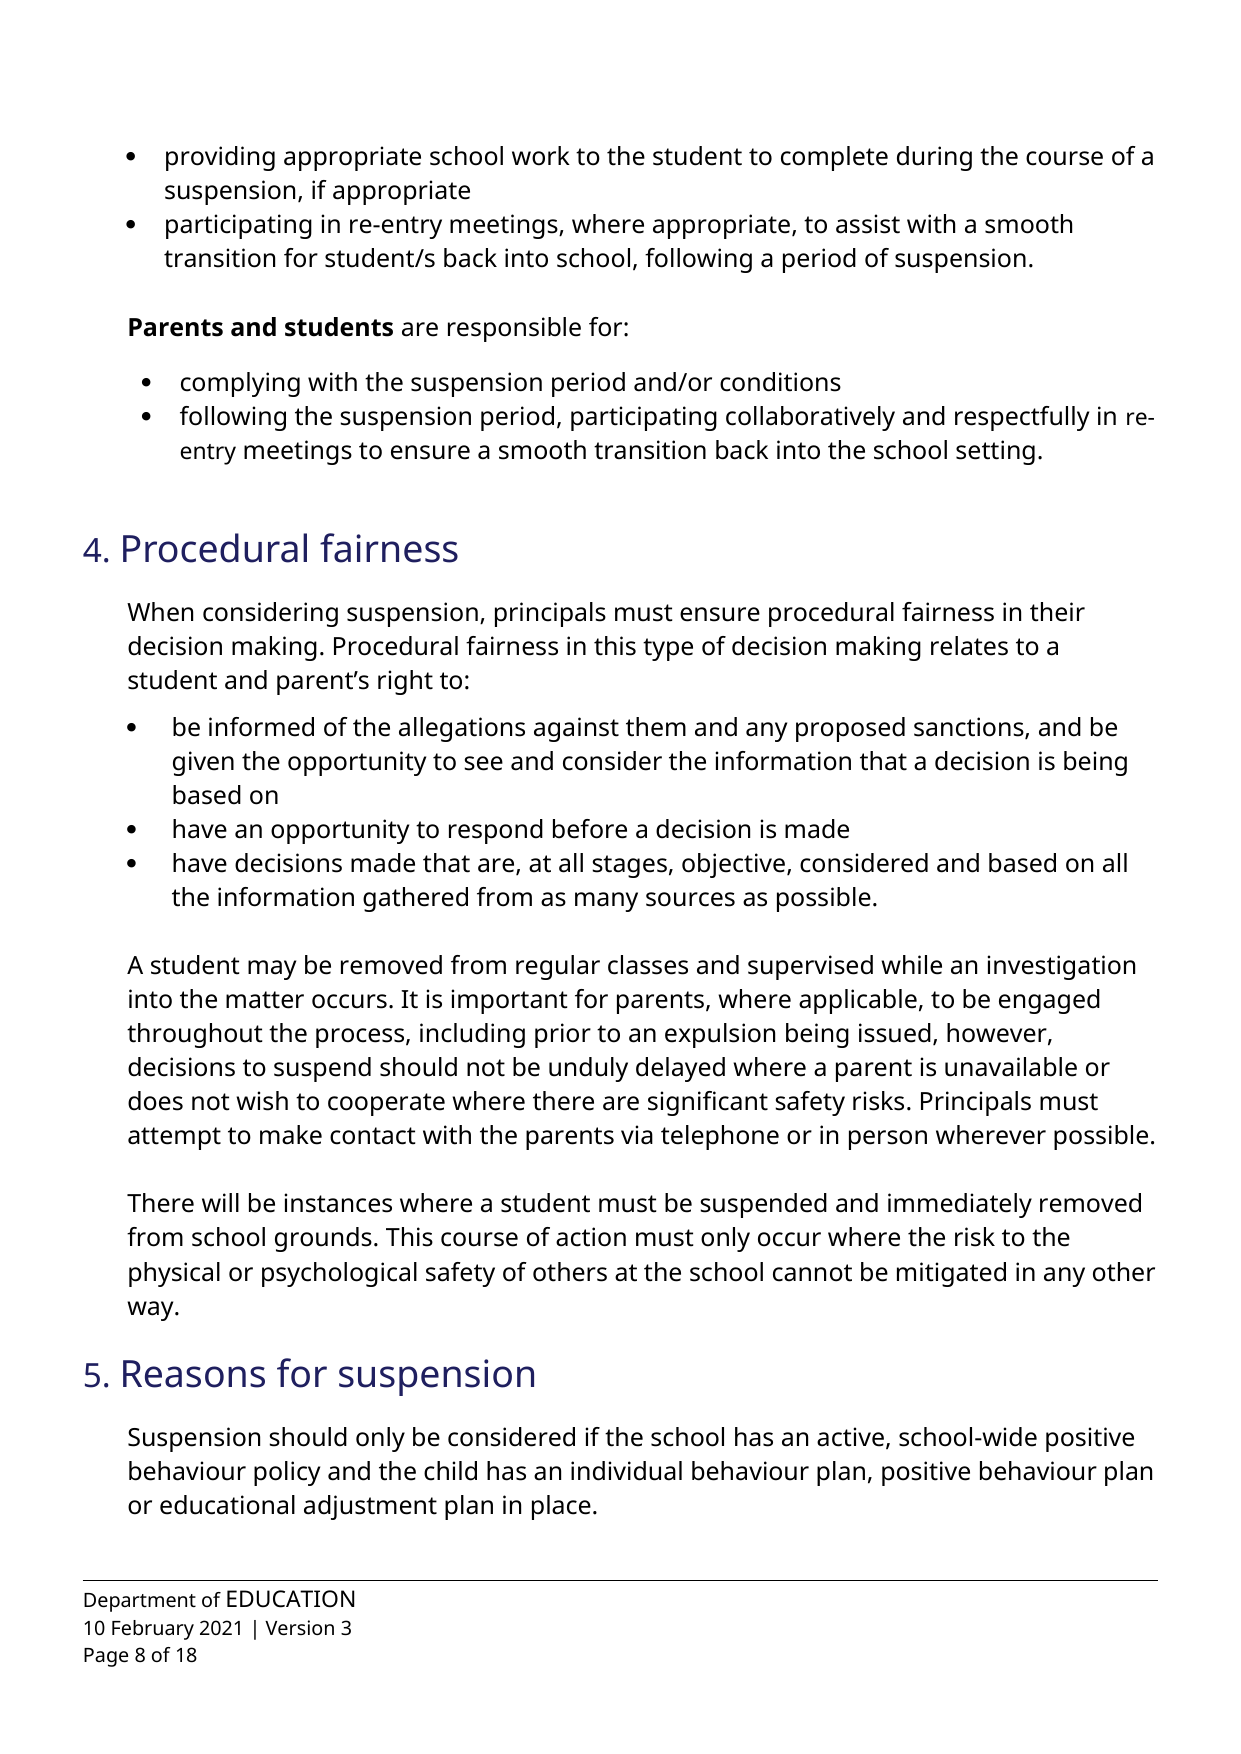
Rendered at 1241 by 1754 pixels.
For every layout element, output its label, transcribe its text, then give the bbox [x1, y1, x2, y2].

list When considering suspension, principals must ensure procedural fairness in their decision making. Procedural fairness in this type of decision making relates to a student and parent’s right to: [127, 594, 1157, 697]
list following the suspension period, participating collaboratively and respectfully in re-entry meetings to ensure a smooth transition back into the school setting. [142, 398, 1157, 466]
subtitle Procedural fairness [83, 523, 1157, 574]
text There will be instances where a student must be suspended and immediately removed from school grounds. This course of action must only occur where the risk to the physical or psychological safety of others at the school cannot be mitigated in any other way. [127, 1186, 1157, 1322]
subtitle Reasons for suspension [83, 1347, 1157, 1398]
list have an opportunity to respond before a decision is made [127, 811, 1157, 845]
list be informed of the allegations against them and any proposed sanctions, and be given the opportunity to see and consider the information that a decision is being based on [127, 709, 1157, 811]
list complying with the suspension period and/or conditions [142, 364, 1157, 398]
list participating in re-entry meetings, where appropriate, to assist with a smooth transition for student/s back into school, following a period of suspension. [126, 207, 1157, 275]
list A student may be removed from regular classes and supervised while an investigation into the matter occurs. It is important for parents, where applicable, to be engaged throughout the process, including prior to an expulsion being issued, however, decisions to suspend should not be unduly delayed where a parent is unavailable or does not wish to cooperate where there are significant safety risks. Principals must attempt to make contact with the parents via telephone or in person wherever possible. [127, 948, 1157, 1152]
list providing appropriate school work to the student to complete during the course of a suspension, if appropriate [126, 139, 1157, 207]
text Parents and students are responsible for: [83, 309, 1157, 343]
list have decisions made that are, at all stages, objective, considered and based on all the information gathered from as many sources as possible. [127, 845, 1157, 913]
text Suspension should only be considered if the school has an active, school-wide positive behaviour policy and the child has an individual behaviour plan, positive behaviour plan or educational adjustment plan in place. [127, 1419, 1157, 1521]
